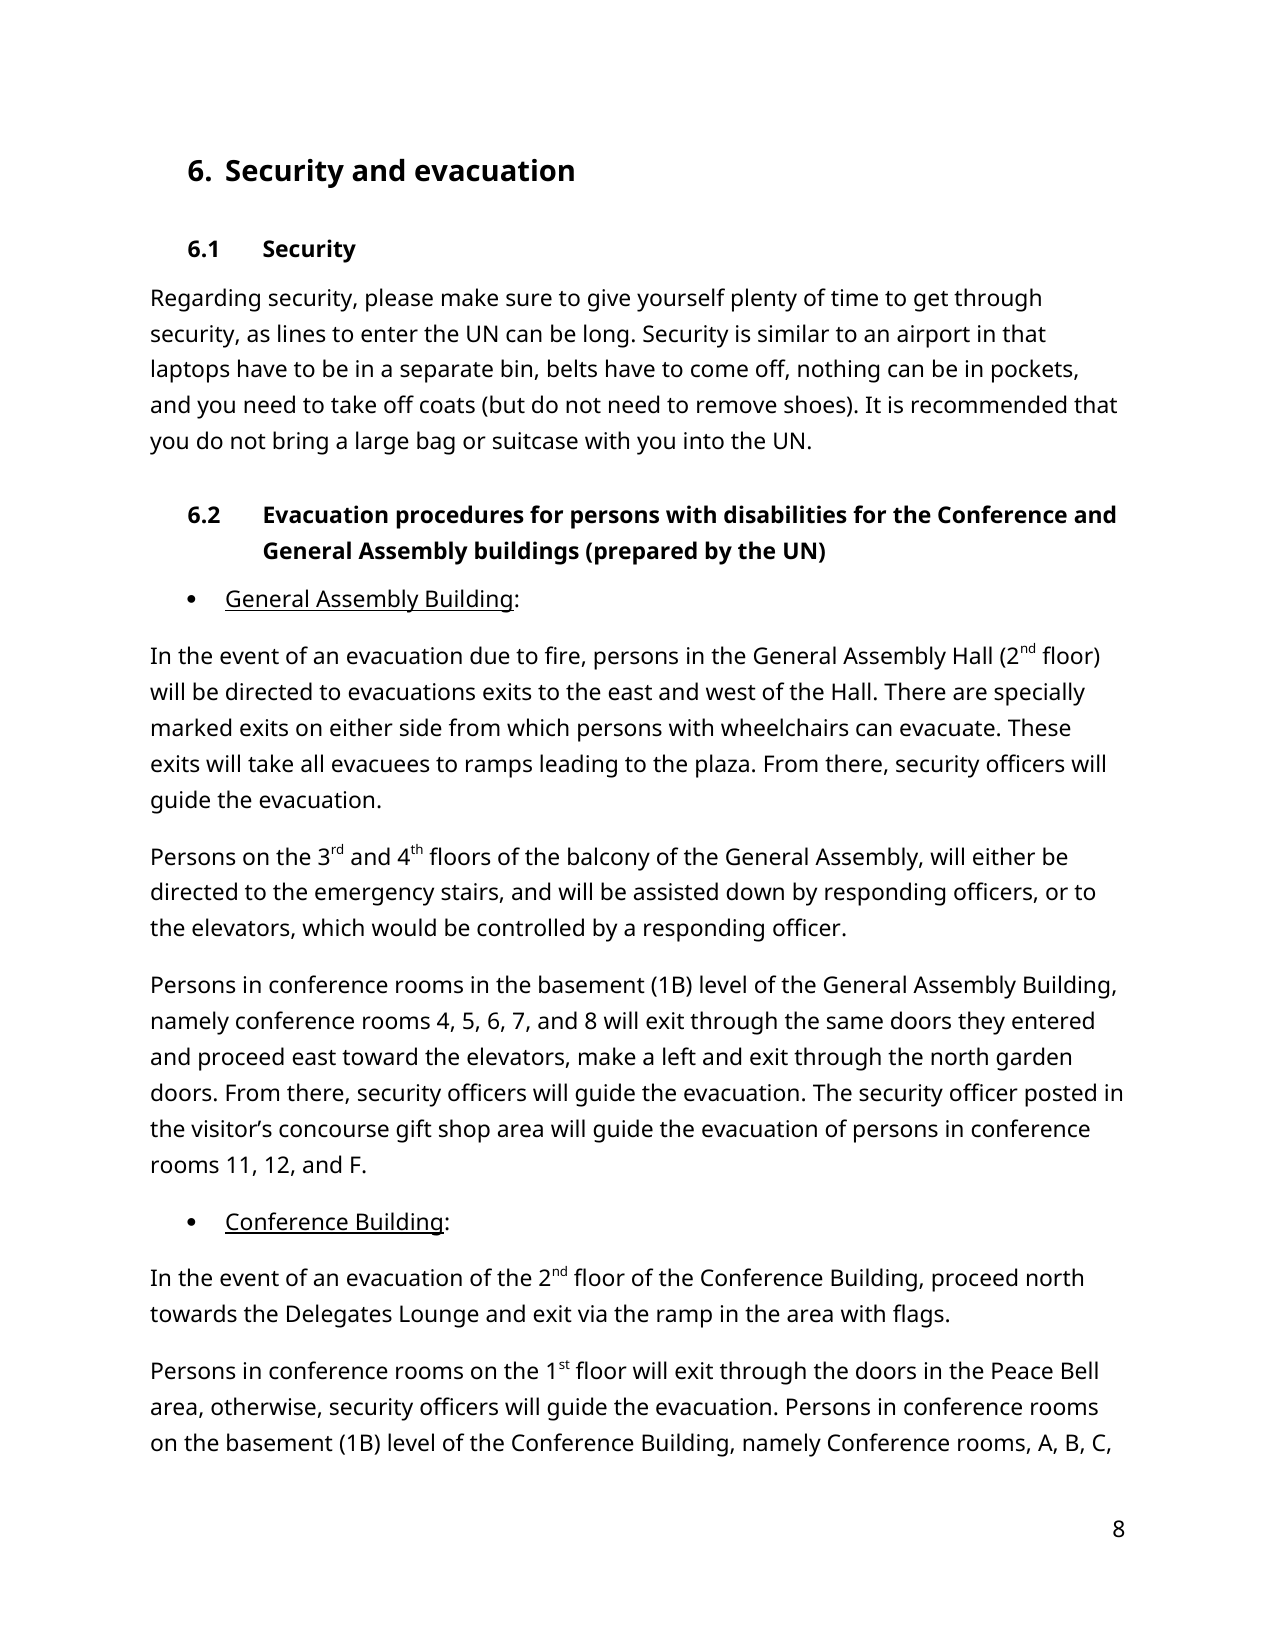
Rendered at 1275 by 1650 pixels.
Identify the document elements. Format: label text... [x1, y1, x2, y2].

list General Assembly Building: [187, 583, 1125, 614]
text In the event of an evacuation of the 2nd floor of the Conference Building, proceed north towards the Delegates Lounge and exit via the ramp in the area with flags. [150, 1262, 1125, 1329]
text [150, 1355, 1125, 1458]
text In the event of an evacuation due to fire, persons in the General Assembly Hall (2nd floor) will be directed to evacuations exits to the east and west of the Hall. There are specially marked exits on either side from which persons with wheelchairs can evacuate. These exits will take all evacuees to ramps leading to the plaza. From there, security officers will guide the evacuation. [150, 640, 1125, 815]
subtitle Security and evacuation [187, 150, 1125, 190]
subtitle Security [187, 233, 1125, 264]
text Persons in conference rooms in the basement (1B) level of the General Assembly Building, namely conference rooms 4, 5, 6, 7, and 8 will exit through the same doors they entered and proceed east toward the elevators, make a left and exit through the north garden doors. From there, security officers will guide the evacuation. The security officer posted in the visitor’s concourse gift shop area will guide the evacuation of persons in conference rooms 11, 12, and F. [150, 969, 1125, 1180]
list Conference Building: [187, 1206, 1125, 1237]
subtitle Evacuation procedures for persons with disabilities for the Conference and General Assembly buildings (prepared by the UN) [187, 499, 1125, 566]
text Persons on the 3rd and 4th floors of the balcony of the General Assembly, will either be directed to the emergency stairs, and will be assisted down by responding officers, or to the elevators, which would be controlled by a responding officer. [150, 840, 1125, 943]
text Regarding security, please make sure to give yourself plenty of time to get through security, as lines to enter the UN can be long. Security is similar to an airport in that laptops have to be in a separate bin, belts have to come off, nothing can be in pockets, and you need to take off coats (but do not need to remove shoes). It is recommended that you do not bring a large bag or suitcase with you into the UN. [150, 282, 1125, 457]
